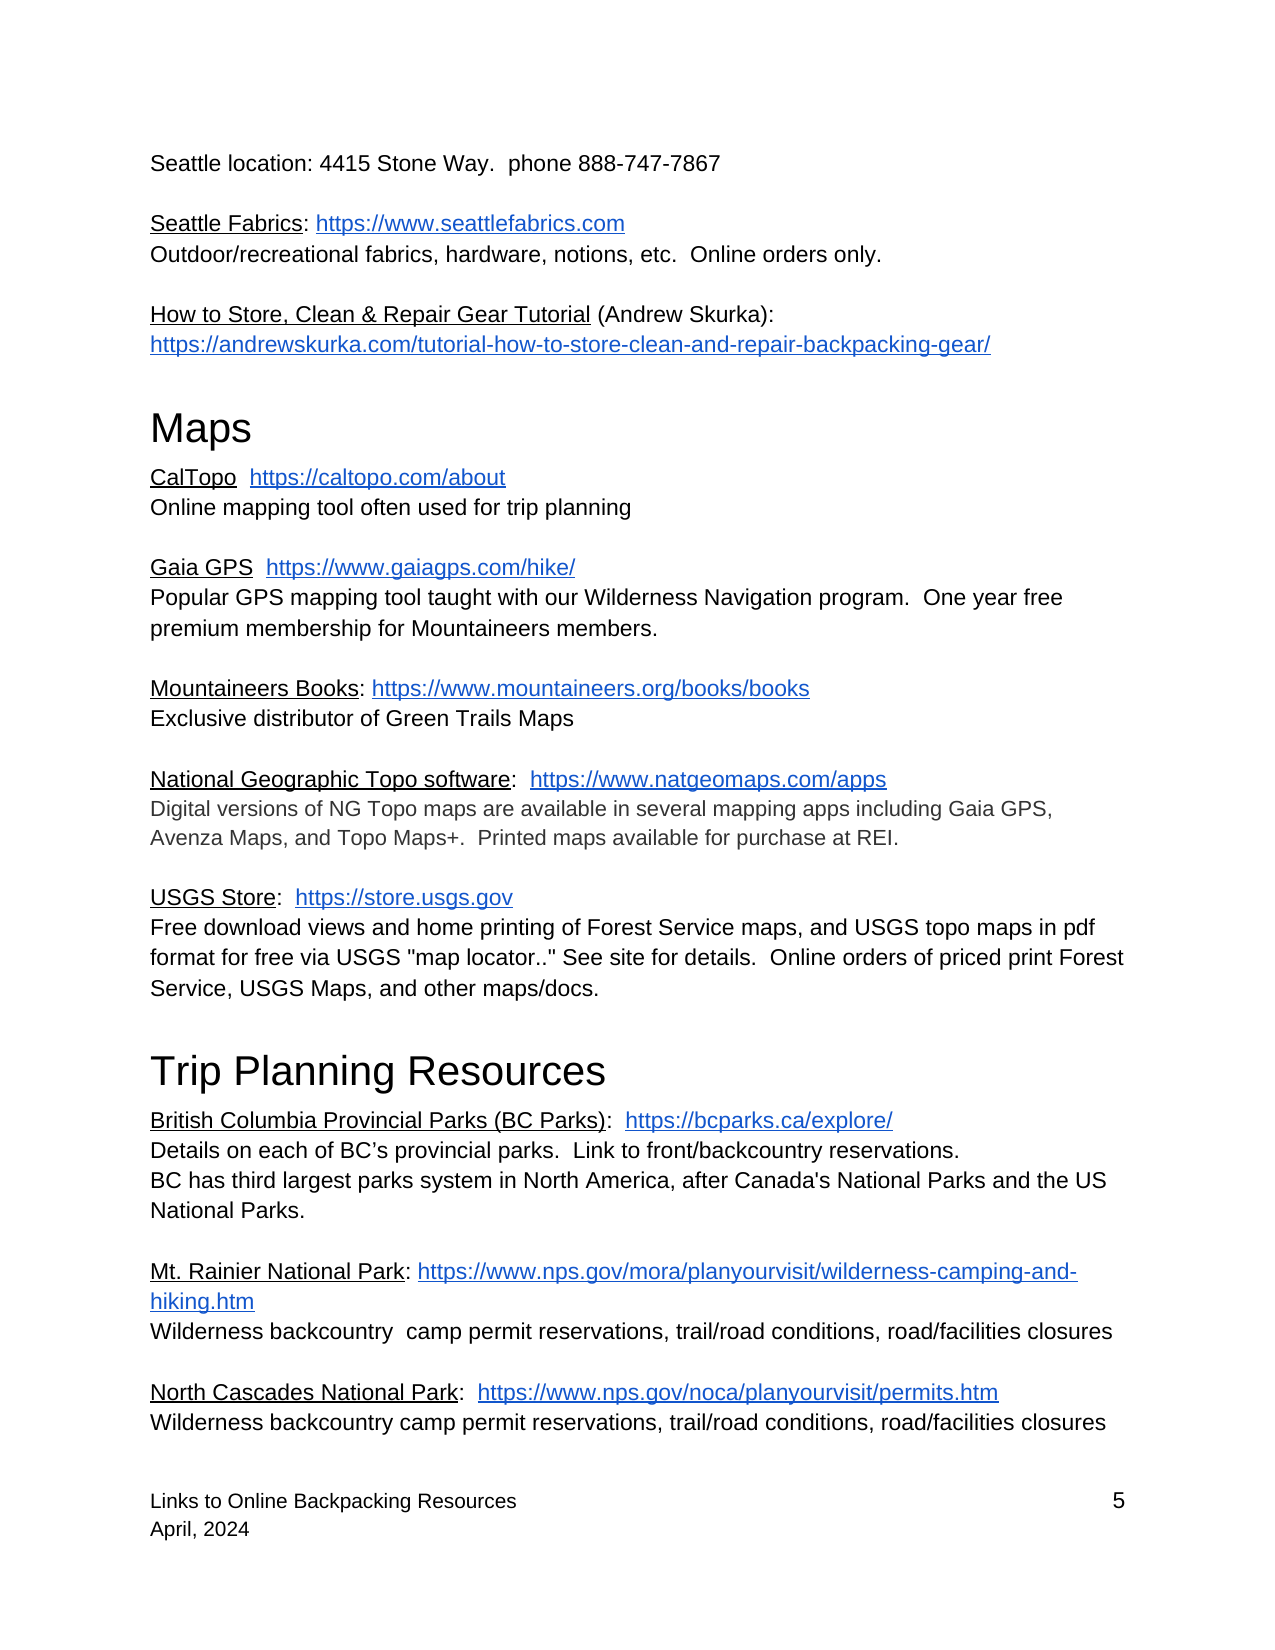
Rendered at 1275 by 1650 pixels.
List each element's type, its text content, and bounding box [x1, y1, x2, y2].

text BC has third largest parks system in North America, after Canada's National Parks and the US National Parks. [150, 1167, 1125, 1224]
text Details on each of BC’s provincial parks. Link to front/backcountry reservations. [150, 1137, 1125, 1163]
text British Columbia Provincial Parks (BC Parks): https://bcparks.ca/explore/ [150, 1107, 1125, 1133]
text Digital versions of NG Topo maps are available in several mapping apps including Gaia GPS, Avenza Maps, and Topo Maps+. Printed maps available for purchase at REI. [150, 796, 1125, 850]
text Popular GPS mapping tool taught with our Wilderness Navigation program. One year free premium membership for Mountaineers members. [150, 584, 1125, 641]
text National Geographic Topo software: https://www.natgeomaps.com/apps [150, 766, 1125, 792]
subtitle Trip Planning Resources [150, 1046, 1125, 1094]
text North Cascades National Park: https://www.nps.gov/noca/planyourvisit/permits.htm [150, 1379, 1125, 1405]
text Wilderness backcountry camp permit reservations, trail/road conditions, road/facilities closures [150, 1318, 1125, 1345]
text Mountaineers Books: https://www.mountaineers.org/books/books [150, 675, 1125, 701]
text Outdoor/recreational fabrics, hardware, notions, etc. Online orders only. [150, 241, 1125, 267]
text Exclusive distributor of Green Trails Maps [150, 705, 1125, 732]
text Mt. Rainier National Park: https://www.nps.gov/mora/planyourvisit/wilderness-camping-and-hiking.htm [150, 1258, 1125, 1314]
subtitle Maps [150, 403, 1125, 451]
text Gaia GPS https://www.gaiagps.com/hike/ [150, 554, 1125, 581]
text Seattle location: 4415 Stone Way. phone 888-747-7867 [150, 150, 1125, 176]
text Free download views and home printing of Forest Service maps, and USGS topo maps in pdf format for free via USGS "map locator.." See site for details. Online orders of priced print Forest Service, USGS Maps, and other maps/docs. [150, 914, 1125, 1001]
text How to Store, Clean & Repair Gear Tutorial (Andrew Skurka): https://andrewskurka.com/tutorial-how-to-store-clean-and-repair-backpacking-gear/ [150, 301, 1125, 358]
text USGS Store: https://store.usgs.gov [150, 884, 1125, 910]
text Seattle Fabrics: https://www.seattlefabrics.com [150, 210, 1125, 237]
text Online mapping tool often used for trip planning [150, 494, 1125, 520]
text Wilderness backcountry camp permit reservations, trail/road conditions, road/facilities closures [150, 1409, 1125, 1435]
text CalTopo https://caltopo.com/about [150, 463, 1125, 490]
